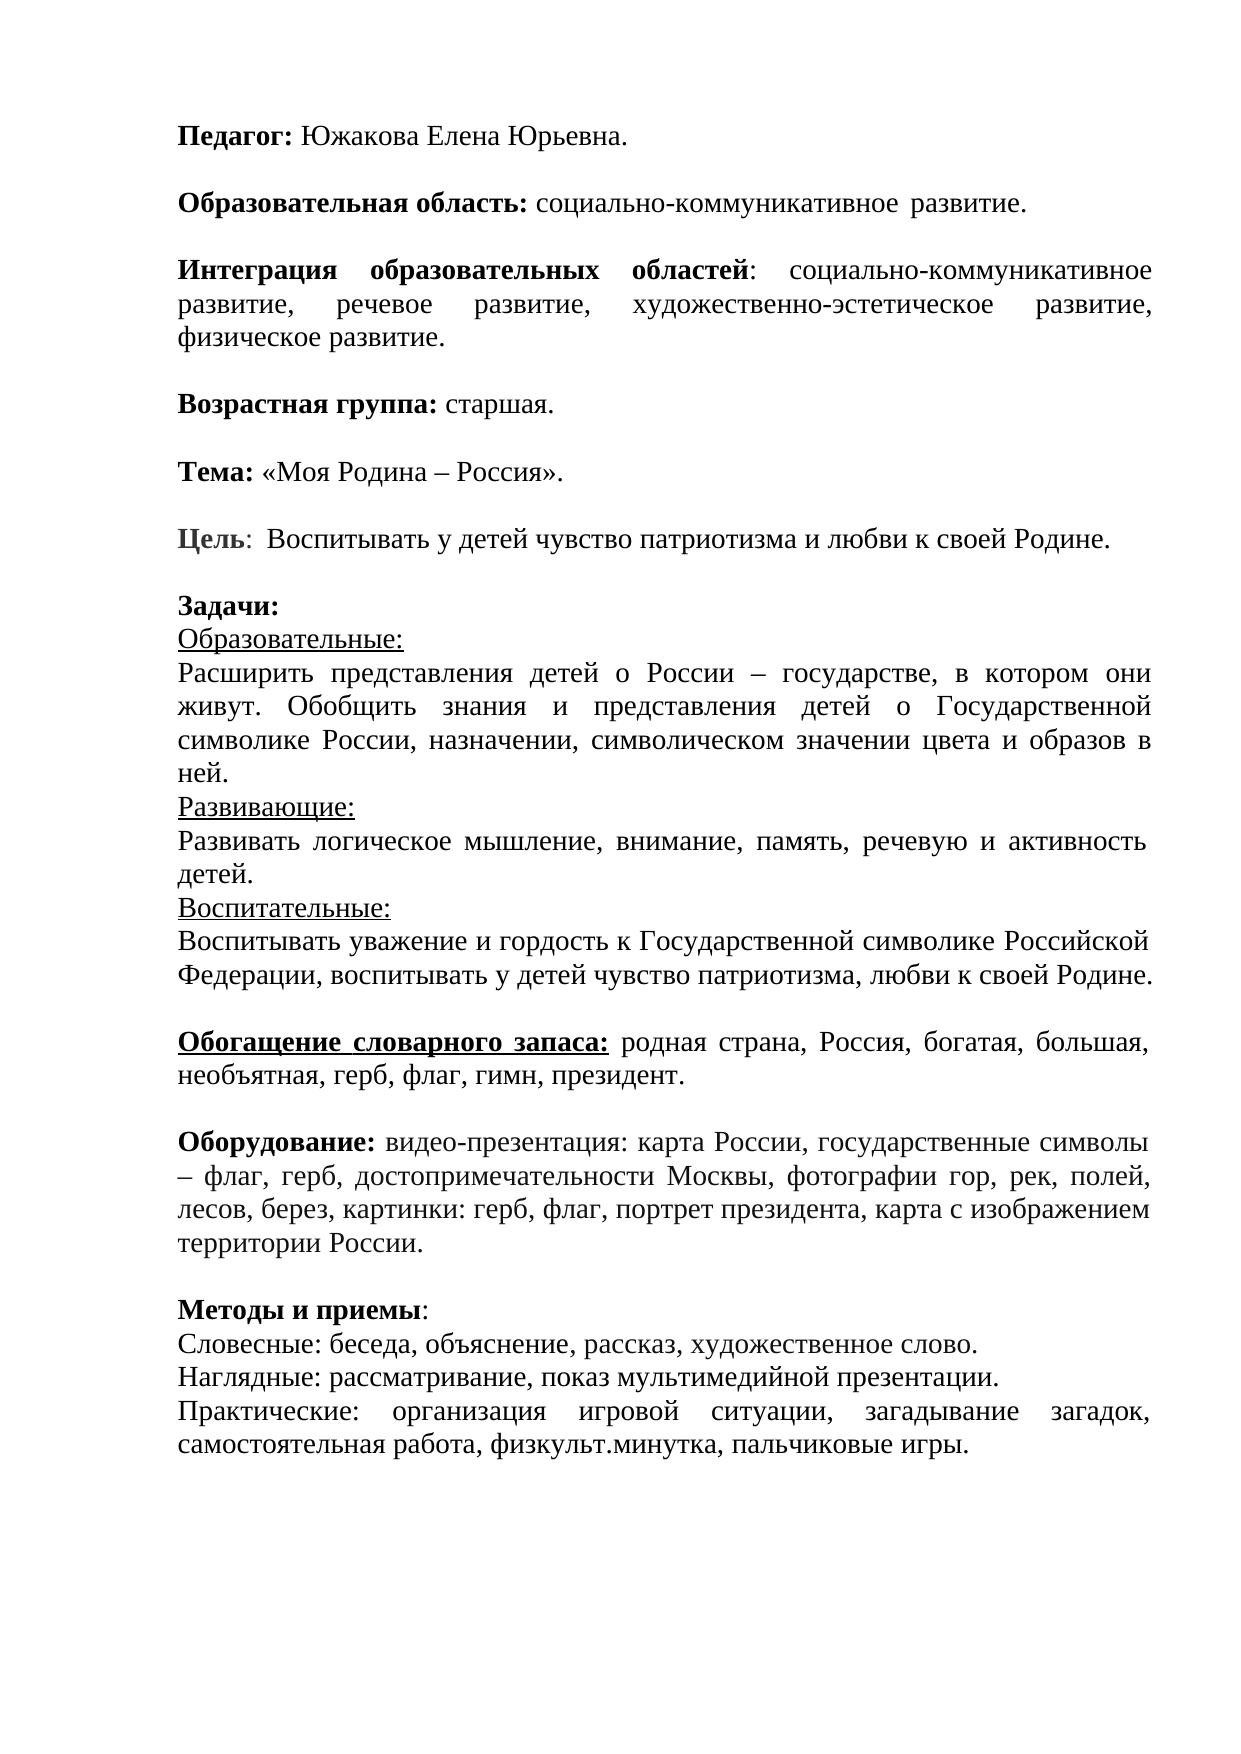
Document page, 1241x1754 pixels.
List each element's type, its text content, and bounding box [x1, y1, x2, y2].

text Возрастная группа: старшая. [177, 387, 1165, 420]
text Педагог: Южакова Елена Юрьевна. [177, 118, 1165, 152]
text Образовательные: [177, 621, 1165, 655]
subtitle Методы и приемы: [177, 1292, 1165, 1326]
text Воспитывать уважение и гордость к Государственной символике Российской Федерации, воспитывать у детей чувство патриотизма, любви к своей Родине. [177, 923, 1165, 990]
text Расширить представления детей о России – государстве, в котором они живут. Обобщить знания и представления детей о Государственной символике России, назначении, символическом значении цвета и образов в ней. [177, 655, 1152, 789]
text Развивать логическое мышление, внимание, память, речевую и активность детей. [177, 823, 1165, 890]
subtitle Задачи: [177, 588, 1165, 621]
text Цель: Воспитывать у детей чувство патриотизма и любви к своей Родине. [177, 521, 1165, 554]
text Развивающие: [177, 789, 1165, 823]
text Воспитательные: [177, 890, 1165, 923]
text – флаг, герб, достопримечательности Москвы, фотографии гор, рек, полей, лесов, берез, картинки: герб, флаг, портрет президента, карта с изображением территории России. [177, 1158, 1151, 1259]
text Интеграция образовательных областей: социально-коммуникативное развитие, речевое развитие, художественно-эстетическое развитие, физическое развитие. [177, 252, 1152, 353]
text Образовательная область: социально-коммуникативное развитие. [177, 185, 1165, 219]
text Практические: организация игровой ситуации, загадывание загадок, самостоятельная работа, физкульт.минутка, пальчиковые игры. [177, 1393, 1152, 1460]
text Оборудование: видео-презентация: карта России, государственные символы [177, 1124, 1165, 1158]
text Тема: «Моя Родина ‒ Россия». [177, 454, 1165, 487]
text Словесные: беседа, объяснение, рассказ, художественное слово. Наглядные: рассматривание, показ мультимедийной презентации. [177, 1326, 1121, 1393]
text Обогащение словарного запаса: родная страна, Россия, богатая, большая, необъятная, герб, флаг, гимн, президент. [177, 1024, 1165, 1091]
